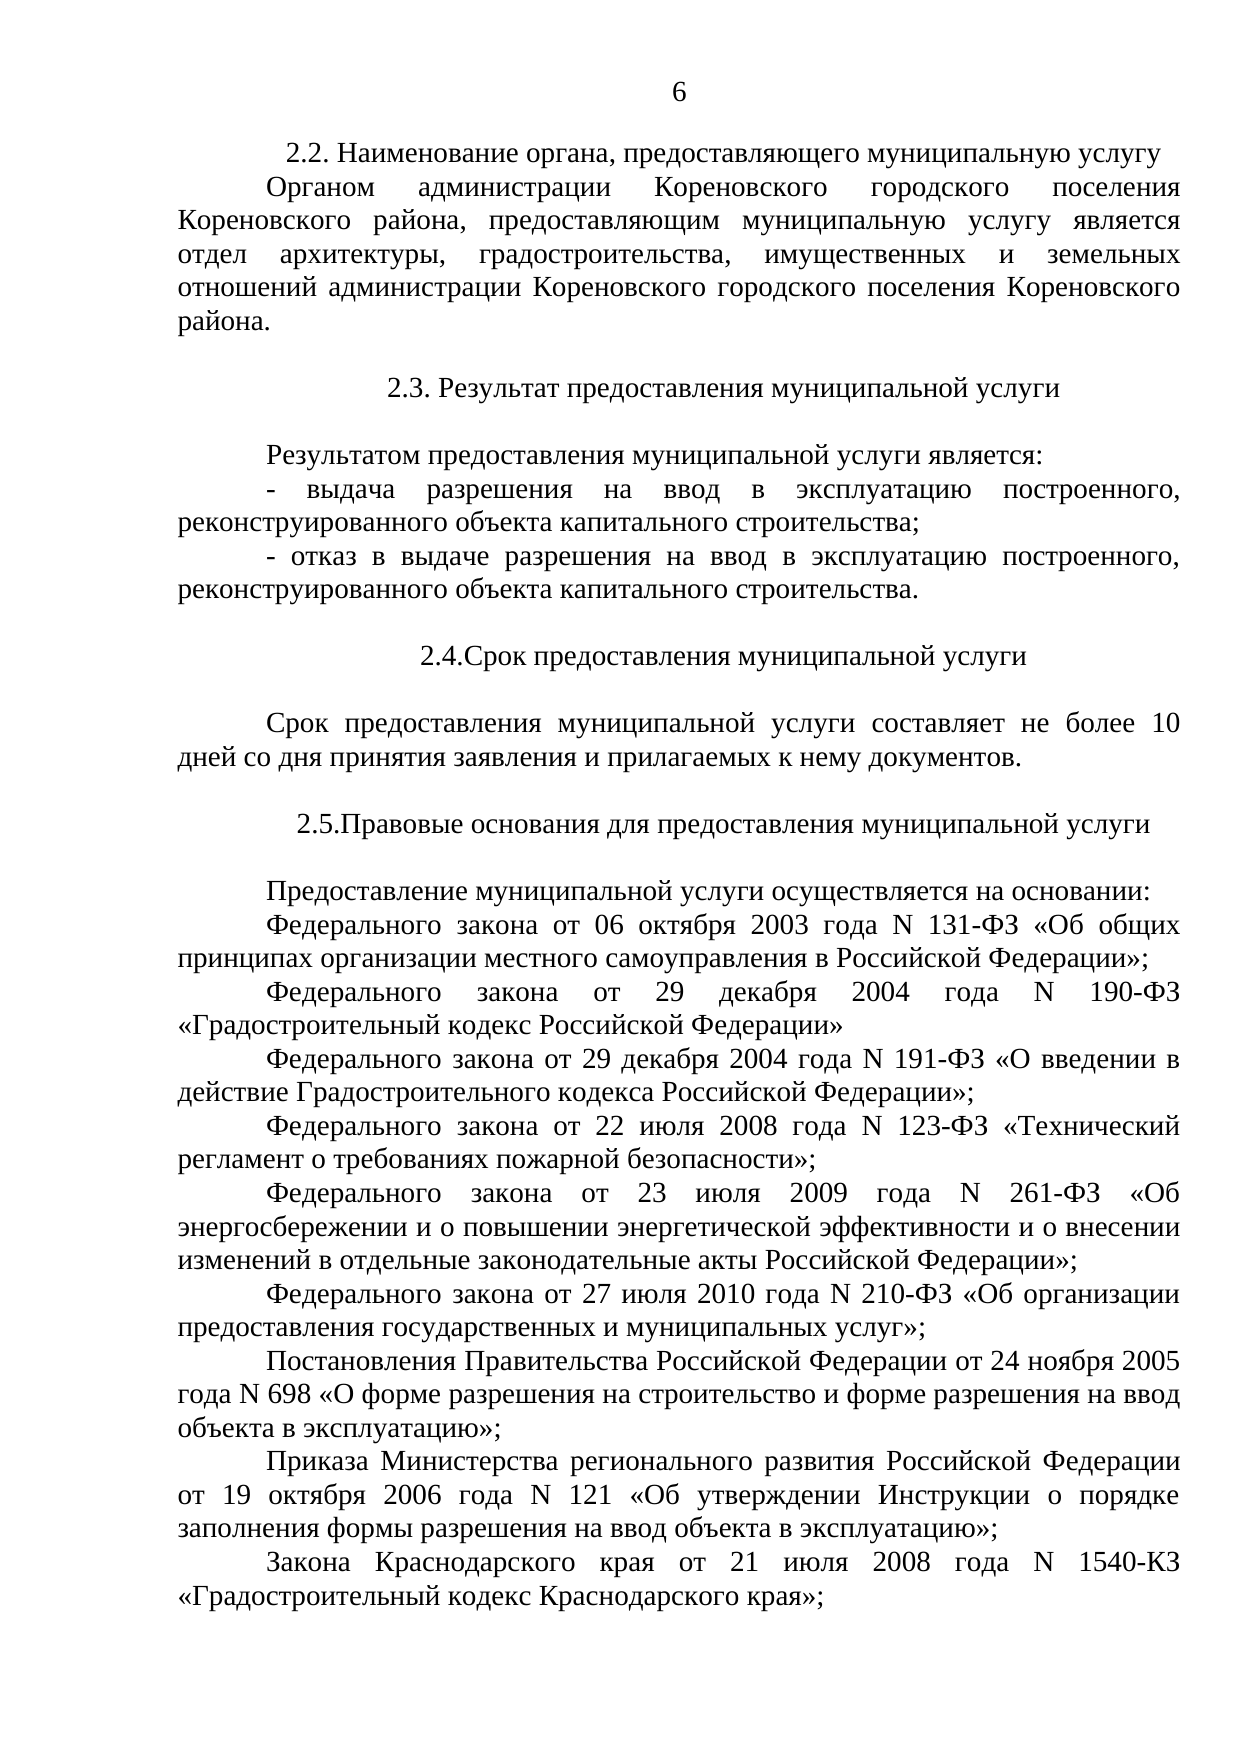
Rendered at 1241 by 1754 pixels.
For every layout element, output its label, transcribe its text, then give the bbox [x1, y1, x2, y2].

text Федерального закона от 29 декабря 2004 года N 191-ФЗ «О введении в действие Градостроительного кодекса Российской Федерации»; [177, 1041, 1181, 1108]
text Постановления Правительства Российской Федерации от 24 ноября 2005 года N 698 «О форме разрешения на строительство и форме разрешения на ввод объекта в эксплуатацию»; [177, 1343, 1181, 1443]
text 2.2. Наименование органа, предоставляющего муниципальную услугу [177, 135, 1181, 169]
text - отказ в выдаче разрешения на ввод в эксплуатацию построенного, реконструированного объекта капитального строительства. [177, 538, 1181, 605]
text Федерального закона от 22 июля 2008 года N 123-ФЗ «Технический регламент о требованиях пожарной безопасности»; [177, 1108, 1181, 1175]
text Закона Краснодарского края от 21 июля 2008 года N 1540-КЗ «Градостроительный кодекс Краснодарского края»; [177, 1544, 1181, 1611]
text 2.3. Результат предоставления муниципальной услуги [177, 370, 1181, 404]
text Федерального закона от 27 июля 2010 года N 210-ФЗ «Об организации предоставления государственных и муниципальных услуг»; [177, 1276, 1181, 1343]
text Результатом предоставления муниципальной услуги является: [177, 437, 1181, 471]
text 2.5.Правовые основания для предоставления муниципальной услуги [177, 806, 1181, 840]
text 2.4.Срок предоставления муниципальной услуги [177, 638, 1181, 672]
text Федерального закона от 29 декабря 2004 года N 190-ФЗ «Градостроительный кодекс Российской Федерации» [177, 974, 1181, 1041]
text Срок предоставления муниципальной услуги составляет не более 10 дней со дня принятия заявления и прилагаемых к нему документов. [177, 706, 1181, 773]
text Федерального закона от 23 июля 2009 года N 261-ФЗ «Об энергосбережении и о повышении энергетической эффективности и о внесении изменений в отдельные законодательные акты Российской Федерации»; [177, 1175, 1181, 1276]
text Федерального закона от 06 октября 2003 года N 131-ФЗ «Об общих принципах организации местного самоуправления в Российской Федерации»; [177, 907, 1181, 974]
text Приказа Министерства регионального развития Российской Федерации от 19 октября 2006 года N 121 «Об утверждении Инструкции о порядке заполнения формы разрешения на ввод объекта в эксплуатацию»; [177, 1443, 1181, 1544]
text - выдача разрешения на ввод в эксплуатацию построенного, реконструированного объекта капитального строительства; [177, 471, 1181, 538]
text Предоставление муниципальной услуги осуществляется на основании: [177, 873, 1181, 907]
text Органом администрации Кореновского городского поселения Кореновского района, предоставляющим муниципальную услугу является отдел архитектуры, градостроительства, имущественных и земельных отношений администрации Кореновского городского поселения Кореновского района. [177, 169, 1181, 337]
